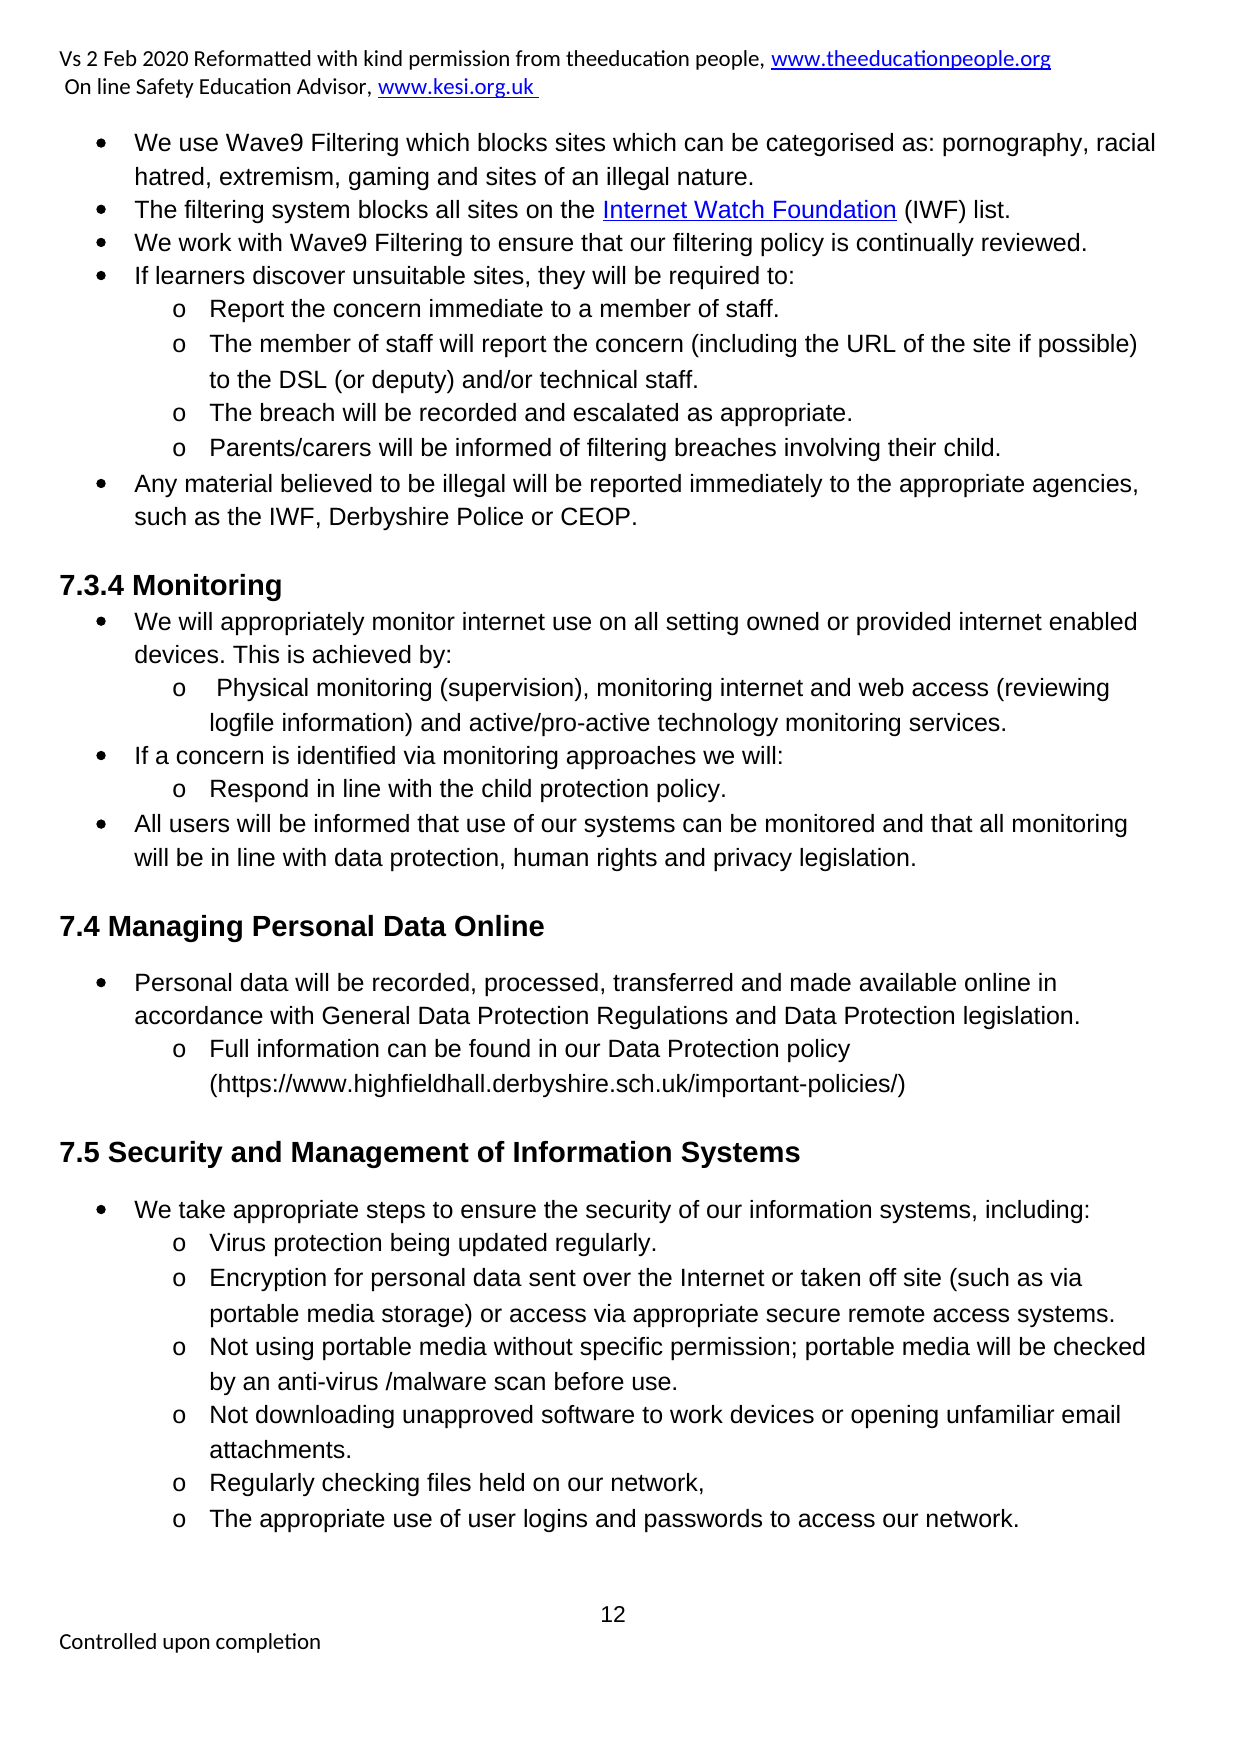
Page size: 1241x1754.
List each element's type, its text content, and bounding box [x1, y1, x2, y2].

list The filtering system blocks all sites on the Internet Watch Foundation (IWF) list. [97, 194, 1167, 223]
list The member of staff will report the concern (including the URL of the site if possible) to the DSL (or deputy) and/or technical staff. [172, 329, 1167, 393]
list We take appropriate steps to ensure the security of our information systems, including: [97, 1195, 1167, 1224]
list Not downloading unapproved software to work devices or opening unfamiliar email attachments. [172, 1400, 1167, 1464]
list We use Wave9 Filtering which blocks sites which can be categorised as: pornography, racial hatred, extremism, gaming and sites of an illegal nature. [97, 128, 1167, 190]
list Physical monitoring (supervision), monitoring internet and web access (reviewing logfile information) and active/pro-active technology monitoring services. [172, 673, 1167, 737]
list Respond in line with the child protection policy. [172, 774, 1167, 805]
list Report the concern immediate to a member of staff. [172, 294, 1167, 325]
text 7.4 Managing Personal Data Online [59, 909, 1167, 942]
list Not using portable media without specific permission; portable media will be checked by an anti-virus /malware scan before use. [172, 1332, 1167, 1396]
list Full information can be found in our Data Protection policy (https://www.highfieldhall.derbyshire.sch.uk/important-policies/) [172, 1034, 1167, 1098]
text 7.5 Security and Management of Information Systems [59, 1135, 1167, 1169]
list All users will be informed that use of our systems can be monitored and that all monitoring will be in line with data protection, human rights and privacy legislation. [97, 809, 1167, 871]
list Personal data will be recorded, processed, transferred and made available online in accordance with General Data Protection Regulations and Data Protection legislation. [97, 968, 1167, 1030]
list If learners discover unsuitable sites, they will be required to: [97, 261, 1167, 290]
list Parents/carers will be informed of filtering breaches involving their child. [172, 433, 1167, 464]
list Any material believed to be illegal will be reported immediately to the appropriate agencies, such as the IWF, Derbyshire Police or CEOP. [97, 469, 1167, 531]
list The appropriate use of user logins and passwords to access our network. [172, 1504, 1167, 1534]
list We will appropriately monitor internet use on all setting owned or provided internet enabled devices. This is achieved by: [97, 606, 1167, 668]
list Encryption for personal data sent over the Internet or taken off site (such as via portable media storage) or access via appropriate secure remote access systems. [172, 1263, 1167, 1327]
list We work with Wave9 Filtering to ensure that our filtering policy is continually reviewed. [97, 228, 1167, 257]
text 7.3.4 Monitoring [59, 568, 1167, 601]
list Regularly checking files held on our network, [172, 1468, 1167, 1499]
list Virus protection being updated regularly. [172, 1228, 1167, 1259]
list If a concern is identified via monitoring approaches we will: [97, 741, 1167, 770]
list The breach will be recorded and escalated as appropriate. [172, 398, 1167, 429]
